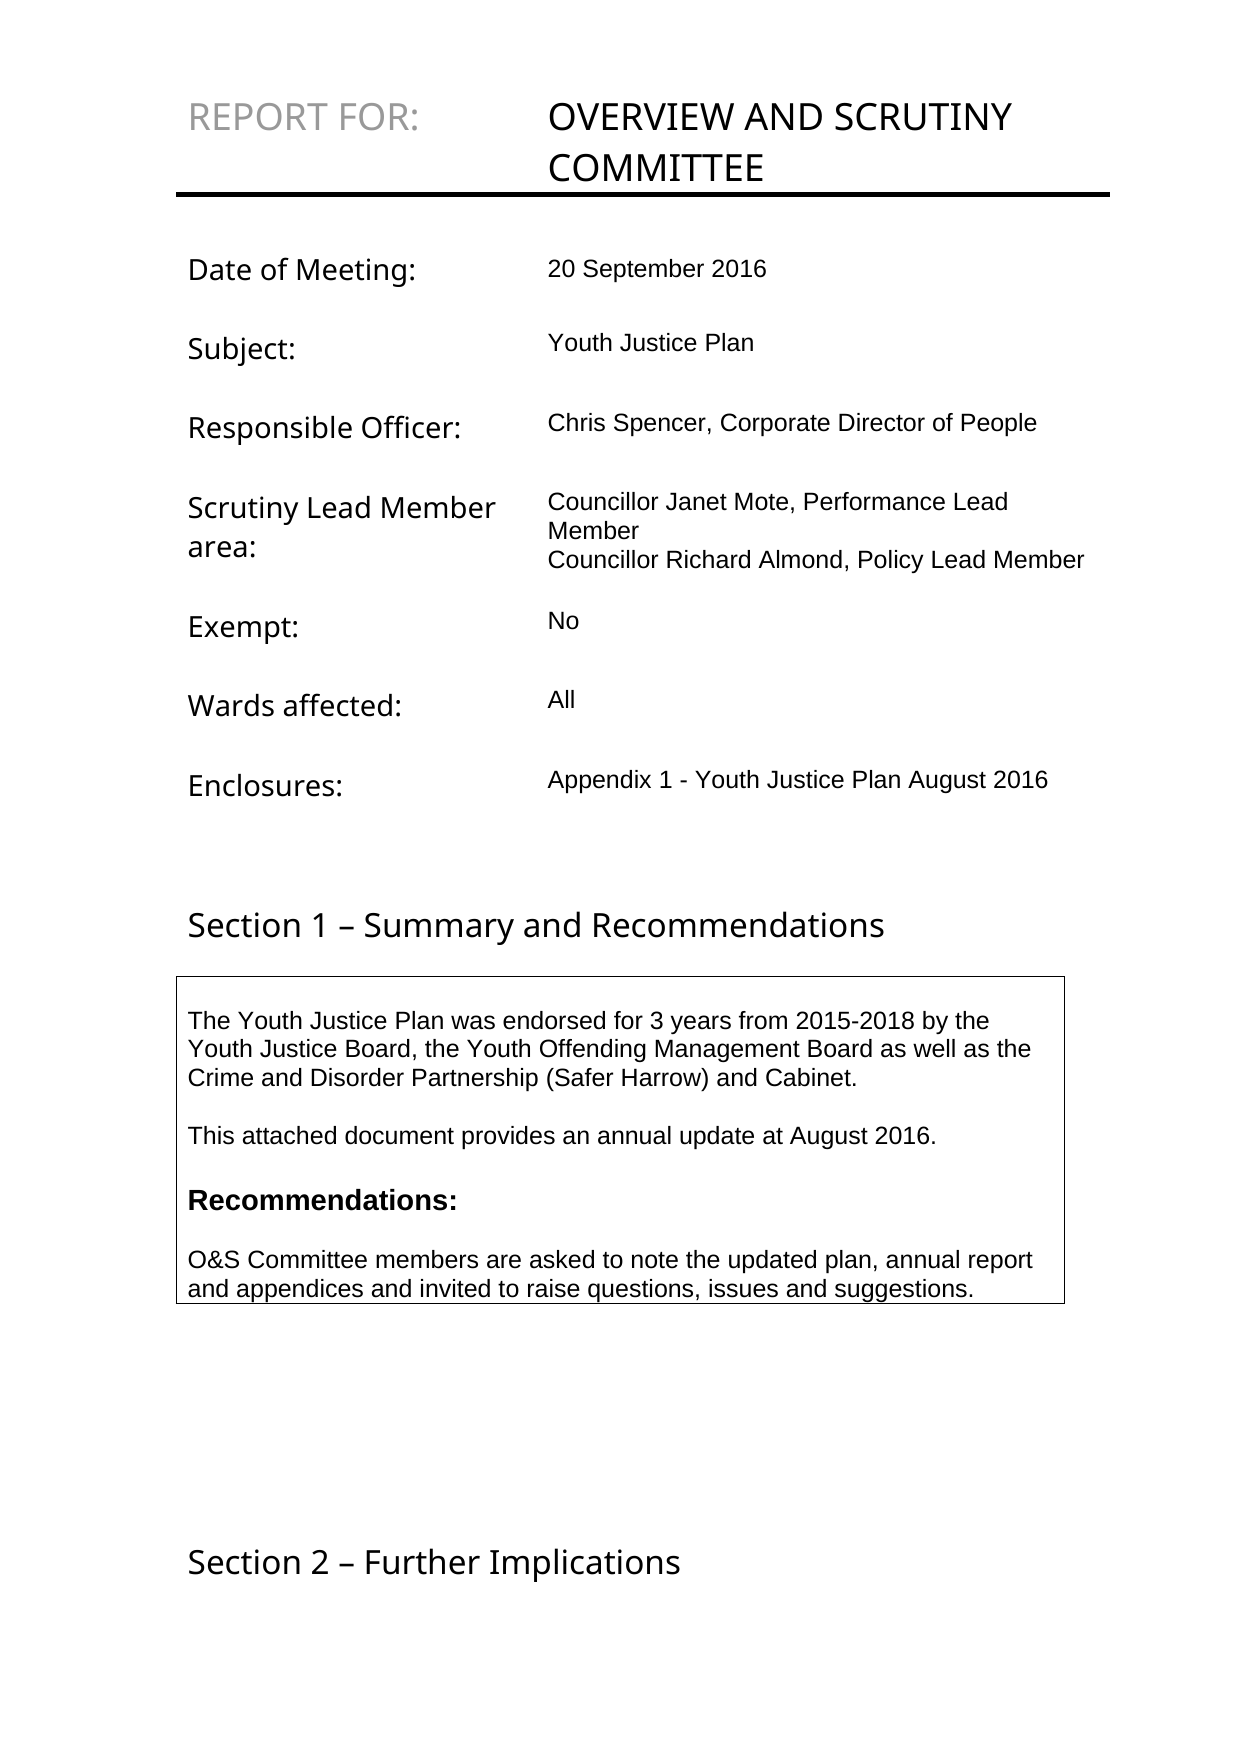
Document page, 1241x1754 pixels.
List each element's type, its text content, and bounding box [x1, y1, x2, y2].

table_cell Councillor Janet Mote, Performance Lead Member Councillor Richard Almond, Policy Lead Member [536, 487, 1109, 606]
table_cell No [536, 606, 1109, 686]
table_cell 20 September 2016 [536, 197, 1109, 328]
table_header REPORT FOR: [176, 90, 536, 192]
subtitle Section 2 – Further Implications [187, 1539, 1053, 1584]
table_cell Appendix 1 - Youth Justice Plan August 2016 [536, 765, 1109, 844]
table_cell Subject: [176, 328, 536, 408]
table_cell Scrutiny Lead Member area: [176, 487, 536, 606]
table_cell Enclosures: [176, 765, 536, 844]
table_cell Exempt: [176, 606, 536, 686]
table_cell Responsible Officer: [176, 408, 536, 487]
table_cell Youth Justice Plan [536, 328, 1109, 408]
table_cell Chris Spencer, Corporate Director of People [536, 408, 1109, 487]
table_header Section 1 – Summary and Recommendations [176, 902, 1064, 976]
table_header OVERVIEW AND SCRUTINY COMMITTEE [536, 90, 1109, 192]
table_cell Date of Meeting: [176, 197, 536, 328]
table_cell The Youth Justice Plan was endorsed for 3 years from 2015-2018 by the Youth Justice Board, the Youth Offending Management Board as well as the Crime and Disorder Partnership (Safer Harrow) and Cabinet. This attached document provides an annual update at August 2016. Recommendations: O&S Committee members are asked to note the updated plan, annual report and appendices and invited to raise questions, issues and suggestions. [177, 977, 1064, 1303]
table_cell All [536, 686, 1109, 765]
table_cell Wards affected: [176, 686, 536, 765]
